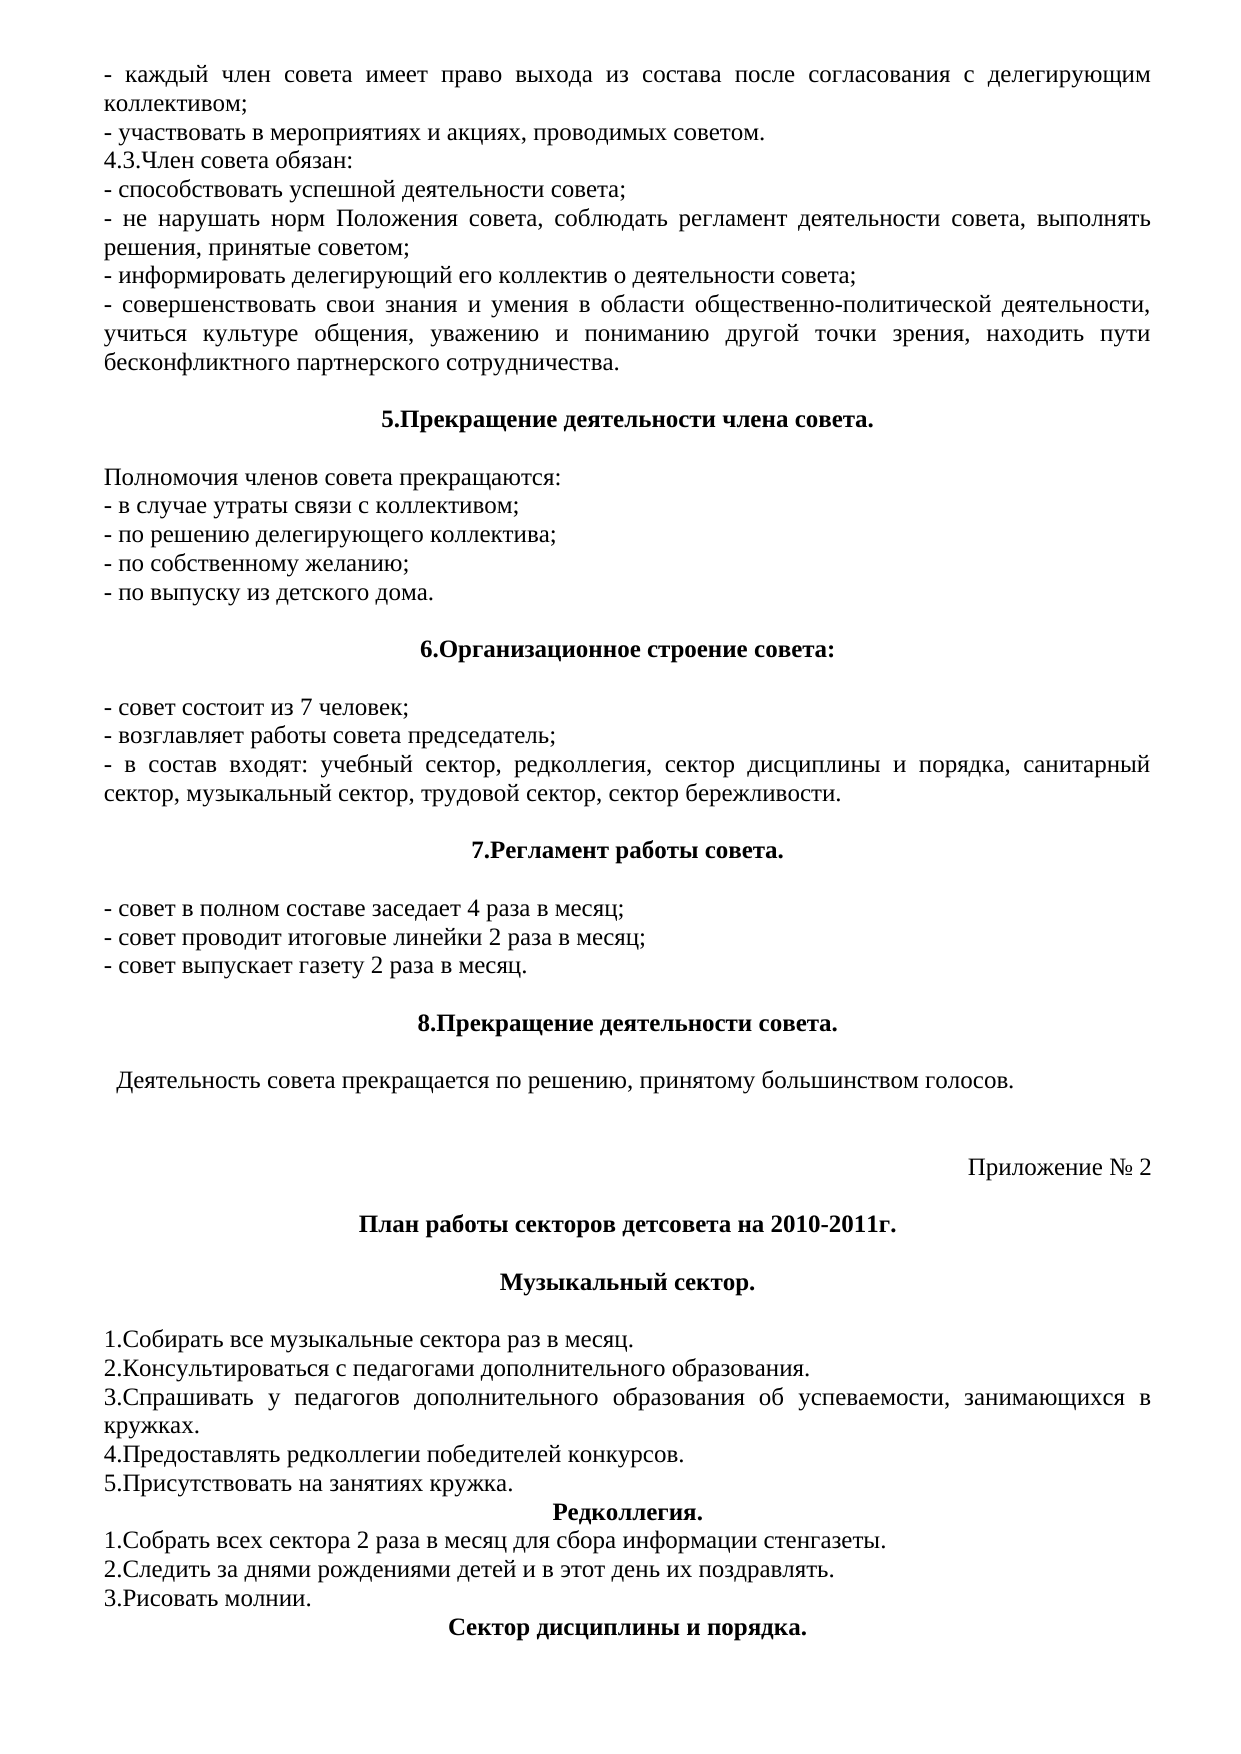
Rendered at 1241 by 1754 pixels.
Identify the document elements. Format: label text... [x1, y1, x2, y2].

text 4.3.Член совета обязан: [103, 145, 1152, 174]
text Редколлегия. [103, 1497, 1152, 1525]
text - по собственному желанию; [103, 548, 1152, 577]
text - не нарушать норм Положения совета, соблюдать регламент деятельности совета, выполнять решения, принятые советом; [103, 203, 1152, 260]
text 6.Организационное строение совета: [103, 634, 1152, 663]
text - участвовать в мероприятиях и акциях, проводимых советом. [103, 117, 1152, 145]
text 1.Собирать все музыкальные сектора раз в месяц. [103, 1324, 1152, 1353]
text Деятельность совета прекращается по решению, принятому большинством голосов. [103, 1065, 1152, 1094]
text - по выпуску из детского дома. [103, 577, 1152, 605]
text - совет проводит итоговые линейки 2 раза в месяц; [103, 922, 1152, 950]
text 8.Прекращение деятельности совета. [103, 1008, 1152, 1037]
text Полномочия членов совета прекращаются: [103, 462, 1152, 490]
text Музыкальный сектор. [103, 1267, 1152, 1295]
text - информировать делегирующий его коллектив о деятельности совета; [103, 260, 1152, 289]
text - совершенствовать свои знания и умения в области общественно-политической деятельности, учиться культуре общения, уважению и пониманию другой точки зрения, находить пути бесконфликтного партнерского сотрудничества. [103, 289, 1152, 375]
text План работы секторов детсовета на 2010-2011г. [103, 1209, 1152, 1238]
text - по решению делегирующего коллектива; [103, 519, 1152, 548]
text - совет в полном составе заседает 4 раза в месяц; [103, 893, 1152, 922]
text Приложение № 2 [103, 1152, 1152, 1180]
text Сектор дисциплины и порядка. [103, 1612, 1152, 1640]
text 4.Предоставлять редколлегии победителей конкурсов. [103, 1439, 1152, 1468]
text - способствовать успешной деятельности совета; [103, 174, 1152, 203]
text - возглавляет работы совета председатель; [103, 720, 1152, 749]
text 5.Присутствовать на занятиях кружка. [103, 1468, 1152, 1497]
text 2.Следить за днями рождениями детей и в этот день их поздравлять. [103, 1554, 1152, 1583]
text - каждый член совета имеет право выхода из состава после согласования с делегирующим коллективом; [103, 59, 1152, 117]
text 5.Прекращение деятельности члена совета. [103, 404, 1152, 433]
text - в состав входят: учебный сектор, редколлегия, сектор дисциплины и порядка, санитарный сектор, музыкальный сектор, трудовой сектор, сектор бережливости. [103, 749, 1152, 807]
text - совет выпускает газету 2 раза в месяц. [103, 950, 1152, 979]
text 1.Собрать всех сектора 2 раза в месяц для сбора информации стенгазеты. [103, 1525, 1152, 1554]
text 3.Рисовать молнии. [103, 1583, 1152, 1612]
text - совет состоит из 7 человек; [103, 692, 1152, 720]
text 2.Консультироваться с педагогами дополнительного образования. [103, 1353, 1152, 1382]
text 3.Спрашивать у педагогов дополнительного образования об успеваемости, занимающихся в кружках. [103, 1382, 1152, 1439]
text - в случае утраты связи с коллективом; [103, 490, 1152, 519]
text 7.Регламент работы совета. [103, 835, 1152, 864]
